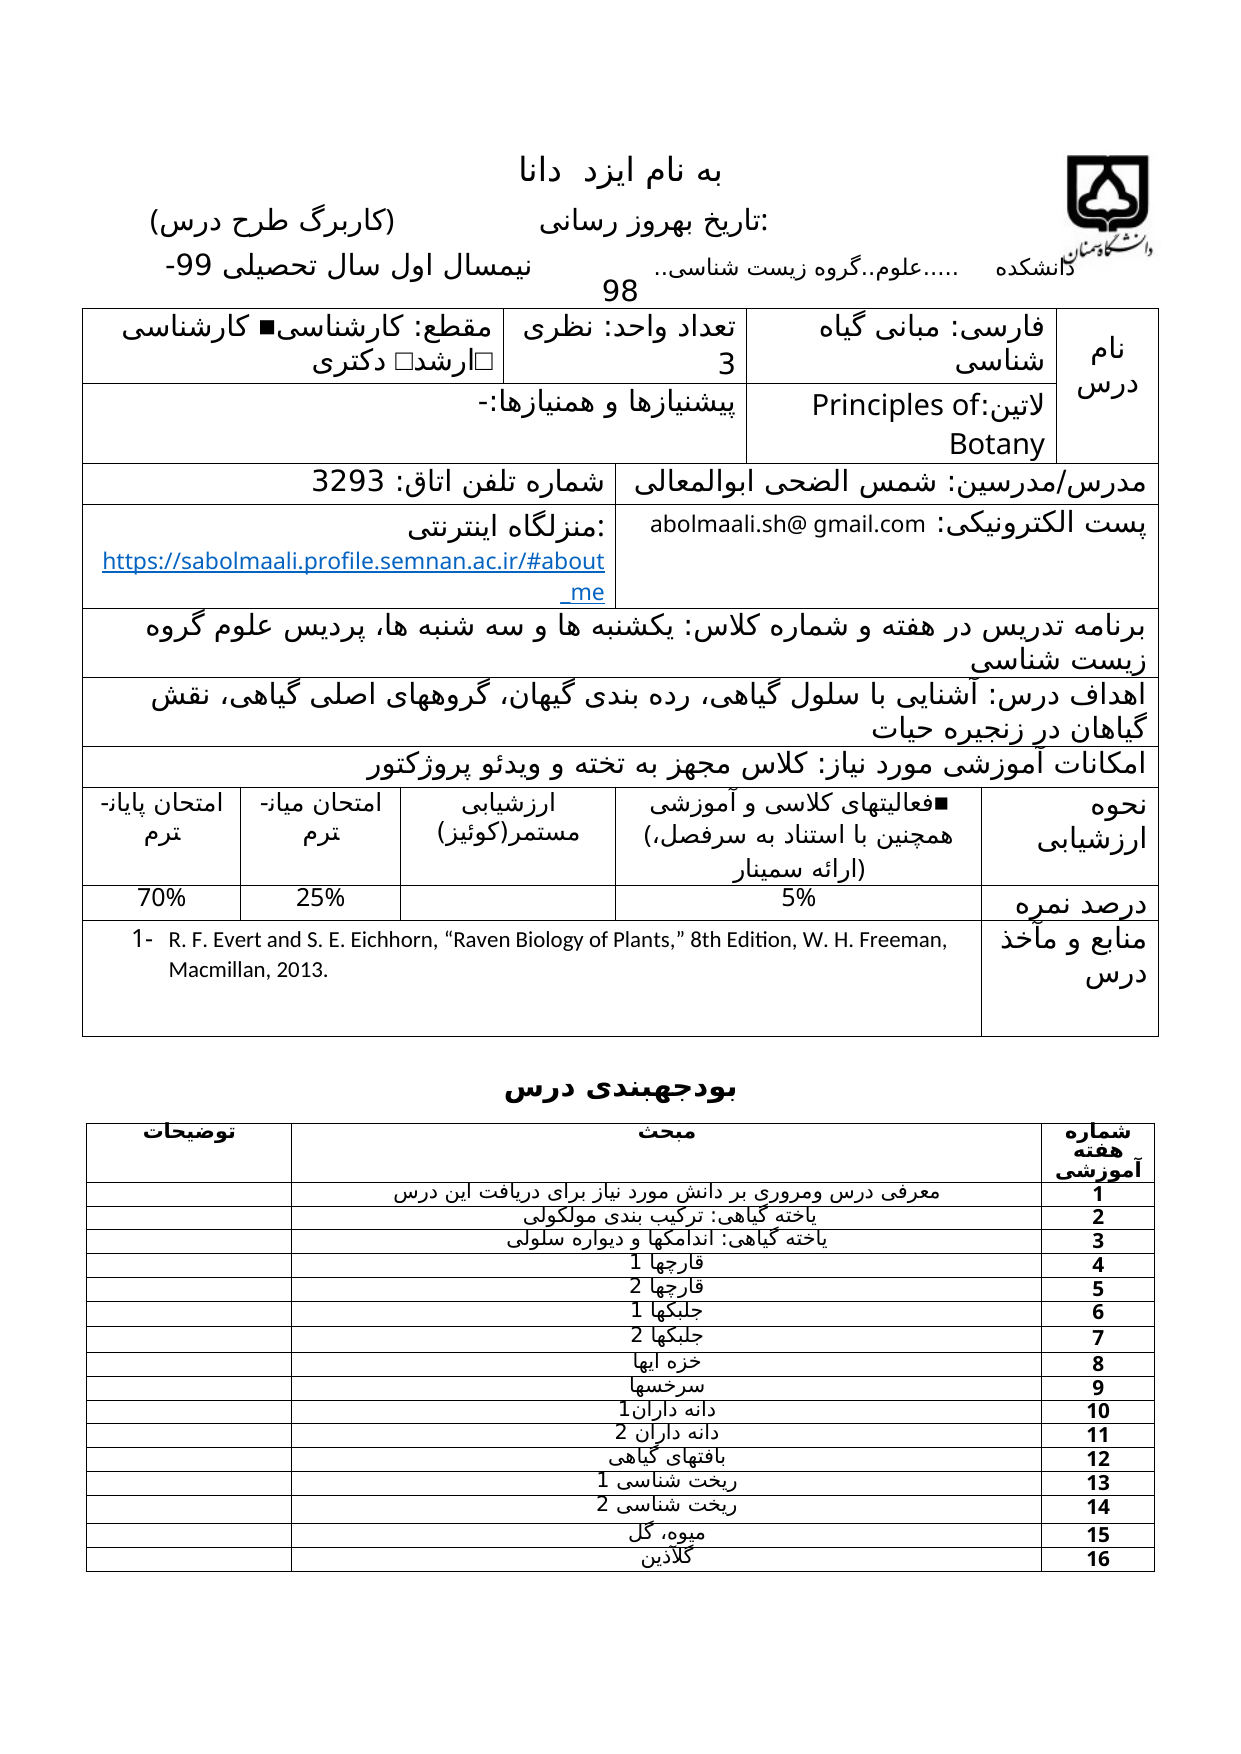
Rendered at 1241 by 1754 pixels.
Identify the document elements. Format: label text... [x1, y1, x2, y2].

table_header توضیحات [87, 1124, 291, 1182]
table_cell [87, 1524, 291, 1547]
table_cell [87, 1230, 291, 1253]
table_cell منابع و مآخذ درس [982, 921, 1158, 1036]
table_cell معرفی درس ومروری بر دانش مورد نیاز برای دریافت این درس [292, 1183, 1041, 1206]
text به نام ایزد دانا [150, 150, 1090, 189]
text (کاربرگ طرح درس) تاریخ بهروز رسانی: [150, 206, 1090, 237]
table_header نام درس [1057, 309, 1158, 463]
table_cell امتحان میانترم [241, 788, 400, 885]
table_cell امتحان پایانترم [83, 788, 240, 885]
table_cell ارزشیابی مستمر(کوئیز) [401, 788, 615, 885]
table_header مقطع: کارشناسی■ کارشناسی ارشد□ دکتری□ [83, 309, 503, 383]
table_cell درصد نمره [982, 886, 1158, 920]
table_cell [87, 1377, 291, 1399]
table_cell R. F. Evert and S. E. Eichhorn, “Raven Biology of Plants,” 8th Edition, W. H. Freeman, Macmillan, 2013. [83, 921, 981, 1036]
table_cell 3 [1042, 1230, 1154, 1253]
table_cell [87, 1496, 291, 1523]
table_cell بافتهای گیاهی [292, 1448, 1041, 1471]
table_cell ریخت شناسی 2 [292, 1496, 1041, 1523]
table_cell 9 [1042, 1377, 1154, 1399]
table_cell [87, 1401, 291, 1423]
table_cell 5 [1042, 1278, 1154, 1301]
table_cell [87, 1448, 291, 1471]
table_cell [87, 1327, 291, 1352]
table_cell [87, 1424, 291, 1447]
text بودجهبندی درس [150, 1069, 1090, 1103]
table_cell قارچها 2 [292, 1278, 1041, 1301]
table_cell شماره تلفن اتاق: 3293 [83, 464, 615, 504]
table_cell [87, 1207, 291, 1229]
table_cell سرخسها [292, 1377, 1041, 1399]
table_cell 11 [1042, 1424, 1154, 1447]
table_cell 16 [1042, 1548, 1154, 1571]
table_cell 8 [1042, 1353, 1154, 1376]
table_header شماره هفته آموزشی [1042, 1124, 1154, 1182]
table_cell قارچها 1 [292, 1254, 1041, 1277]
table_cell [87, 1548, 291, 1571]
table_cell [87, 1278, 291, 1301]
table_cell [401, 886, 615, 920]
table_cell دانه داران1 [292, 1401, 1041, 1423]
table_cell گلآذین [292, 1548, 1041, 1571]
table_cell خزه ایها [292, 1353, 1041, 1376]
table_cell فعالیتهای کلاسی و آموزشی■ (همچنین با استناد به سرفصل، ارائه سمینار) [616, 788, 981, 885]
table_cell برنامه تدریس در هفته و شماره کلاس: یکشنبه ها و سه شنبه ها، پردیس علوم گروه زیست شناسی [83, 609, 1158, 677]
table_cell 10 [1042, 1401, 1154, 1423]
table_cell یاخته گیاهی: اندامکها و دیواره سلولی [292, 1230, 1041, 1253]
table_cell 12 [1042, 1448, 1154, 1471]
table_header تعداد واحد: نظری 3 [504, 309, 746, 383]
table_cell پست الکترونیکی: abolmaali.sh@ gmail.com [616, 505, 1158, 608]
table_cell نحوه ارزشیابی [982, 788, 1158, 885]
table_cell [87, 1302, 291, 1326]
table_header فارسی: مبانی گیاه شناسی [747, 309, 1056, 383]
picture [1051, 150, 1172, 274]
table_cell [87, 1183, 291, 1206]
table_cell امکانات آموزشی مورد نیاز: کلاس مجهز به تخته و ویدئو پروژکتور [83, 747, 1158, 787]
table_cell پیشنیازها و همنیازها:- [83, 384, 746, 463]
table_cell 7 [1042, 1327, 1154, 1352]
table_cell 70% [83, 886, 240, 920]
table_cell جلبکها 2 [292, 1327, 1041, 1352]
table_cell منزلگاه اینترنتی: https://sabolmaali.profile.semnan.ac.ir/#about_me [83, 505, 615, 608]
table_cell یاخته گیاهی: ترکیب بندی مولکولی [292, 1207, 1041, 1229]
table_cell مدرس/مدرسین: شمس الضحی ابوالمعالی [616, 464, 1158, 504]
table_cell 15 [1042, 1524, 1154, 1547]
table_header مبحث [292, 1124, 1041, 1182]
table_cell 1 [1042, 1183, 1154, 1206]
table_cell [87, 1254, 291, 1277]
table_cell 6 [1042, 1302, 1154, 1326]
table_cell 25% [241, 886, 400, 920]
table_cell [87, 1472, 291, 1495]
table_cell جلبکها 1 [292, 1302, 1041, 1326]
table_cell 4 [1042, 1254, 1154, 1277]
table_cell دانه داران 2 [292, 1424, 1041, 1447]
table_cell میوه، گل [292, 1524, 1041, 1547]
text دانشکده .....علوم..گروه زیست شناسی.. نیمسال اول سال تحصیلی 99-98 [150, 254, 1090, 308]
table_cell ریخت شناسی 1 [292, 1472, 1041, 1495]
table_cell 13 [1042, 1472, 1154, 1495]
table_cell اهداف درس: آشنایی با سلول گیاهی، رده بندی گیهان، گروههای اصلی گیاهی، نقش گیاهان در زنجیره حیات [83, 678, 1158, 746]
table_cell 5% [616, 886, 981, 920]
table_cell 14 [1042, 1496, 1154, 1523]
table_cell لاتین:Principles of Botany [747, 384, 1056, 463]
table_cell [87, 1353, 291, 1376]
table_cell 2 [1042, 1207, 1154, 1229]
